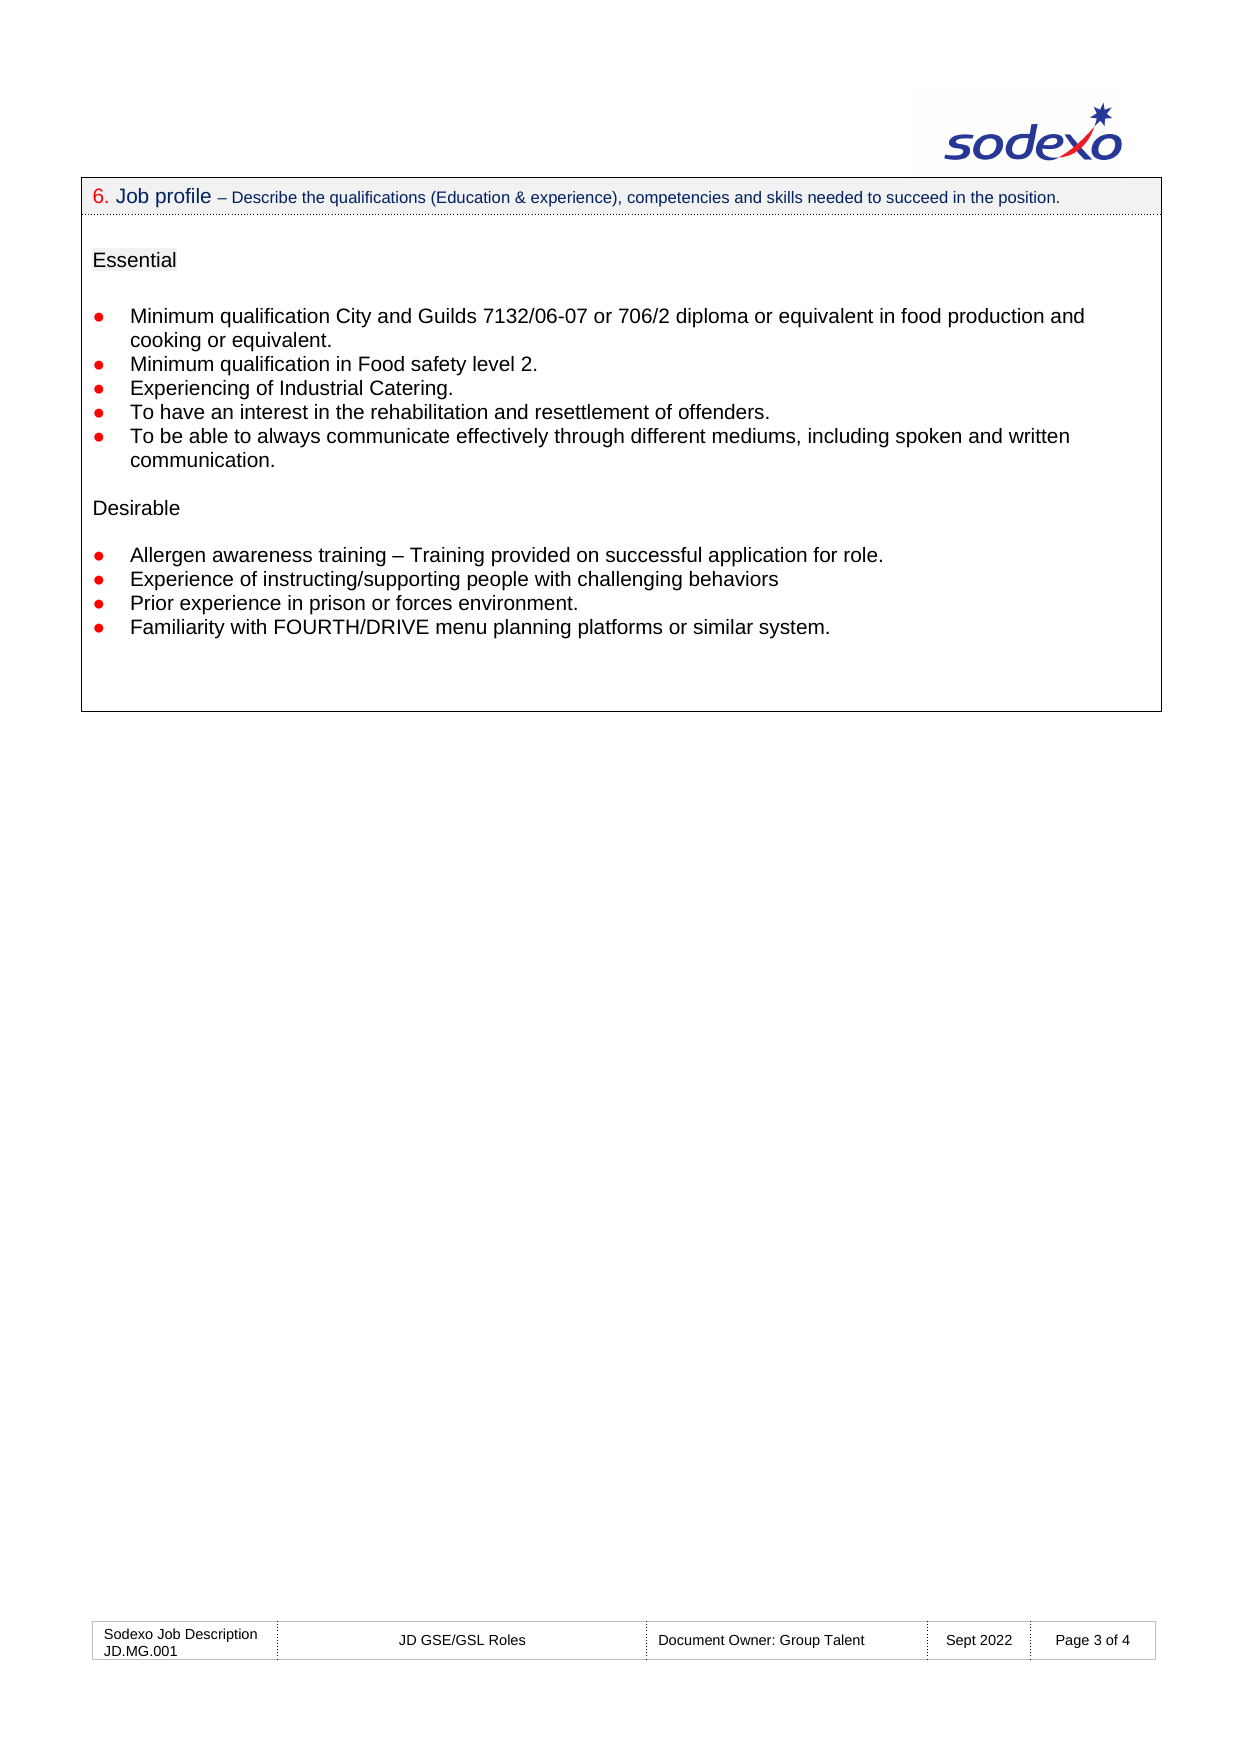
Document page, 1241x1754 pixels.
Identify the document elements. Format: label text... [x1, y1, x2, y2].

table_header 6. Job profile – Describe the qualifications (Education & experience), competencies and skills needed to succeed in the position. [82, 178, 1161, 214]
picture [909, 89, 1122, 177]
table_cell Essential Minimum qualification City and Guilds 7132/06-07 or 706/2 diploma or equivalent in food production and cooking or equivalent. Minimum qualification in Food safety level 2. Experiencing of Industrial Catering. To have an interest in the rehabilitation and resettlement of offenders. To be able to always communicate effectively through different mediums, including spoken and written communication. Desirable Allergen awareness training – Training provided on successful application for role. Experience of instructing/supporting people with challenging behaviors Prior experience in prison or forces environment. Familiarity with FOURTH/DRIVE menu planning platforms or similar system. [82, 214, 1161, 711]
